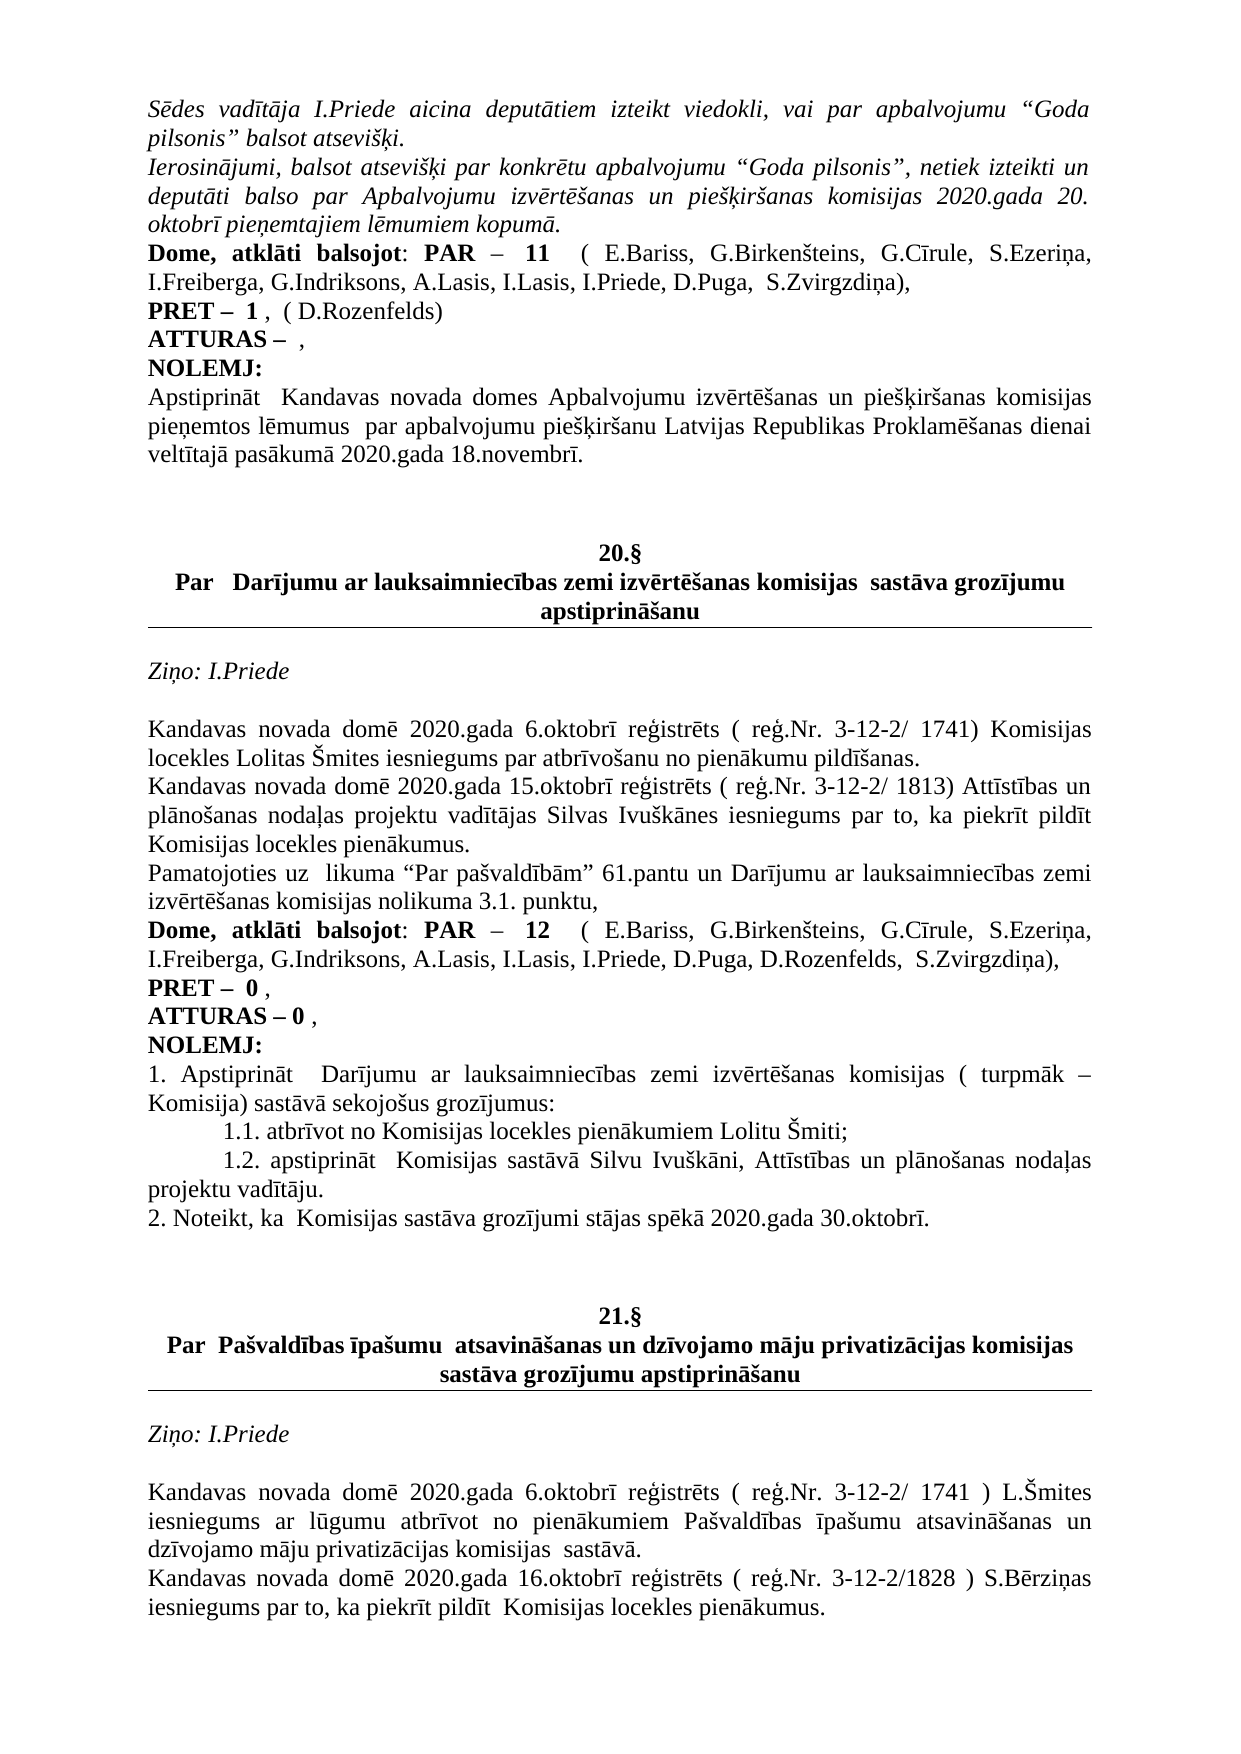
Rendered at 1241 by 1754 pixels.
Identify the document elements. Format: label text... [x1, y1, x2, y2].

text Dome, atklāti balsojot: PAR – 12 ( E.Bariss, G.Birkenšteins, G.Cīrule, S.Ezeriņa, I.Freiberga, G.Indriksons, A.Lasis, I.Lasis, I.Priede, D.Puga, D.Rozenfelds, S.Zvirgzdiņa), [148, 915, 1092, 973]
text 20.§ [148, 538, 1092, 567]
text 1. Apstiprināt Darījumu ar lauksaimniecības zemi izvērtēšanas komisijas ( turpmāk – Komisija) sastāvā sekojošus grozījumus: [148, 1059, 1092, 1116]
text 1.1. atbrīvot no Komisijas locekles pienākumiem Lolitu Šmiti; [148, 1116, 1092, 1145]
text NOLEMJ: [148, 1030, 1092, 1059]
text ATTURAS – 0 , [148, 1001, 1092, 1030]
text Sēdes vadītāja I.Priede aicina deputātiem izteikt viedokli, vai par apbalvojumu “Goda pilsonis” balsot atsevišķi. [148, 94, 1092, 152]
text NOLEMJ: [148, 353, 1092, 382]
text PRET – 1 , ( D.Rozenfelds) [148, 296, 1092, 324]
text Ziņo: I.Priede [148, 656, 1092, 685]
text Par Darījumu ar lauksaimniecības zemi izvērtēšanas komisijas sastāva grozījumu apstiprināšanu [148, 567, 1092, 627]
text Par Pašvaldības īpašumu atsavināšanas un dzīvojamo māju privatizācijas komisijas sastāva grozījumu apstiprināšanu [148, 1330, 1092, 1390]
text 21.§ [148, 1301, 1092, 1330]
text Dome, atklāti balsojot: PAR – 11 ( E.Bariss, G.Birkenšteins, G.Cīrule, S.Ezeriņa, I.Freiberga, G.Indriksons, A.Lasis, I.Lasis, I.Priede, D.Puga, S.Zvirgzdiņa), [148, 238, 1092, 296]
text 1.2. apstiprināt Komisijas sastāvā Silvu Ivuškāni, Attīstības un plānošanas nodaļas projektu vadītāju. [148, 1145, 1092, 1203]
text Pamatojoties uz likuma “Par pašvaldībām” 61.pantu un Darījumu ar lauksaimniecības zemi izvērtēšanas komisijas nolikuma 3.1. punktu, [148, 858, 1092, 915]
text PRET – 0 , [148, 973, 1092, 1001]
text Kandavas novada domē 2020.gada 6.oktobrī reģistrēts ( reģ.Nr. 3-12-2/ 1741 ) L.Šmites iesniegums ar lūgumu atbrīvot no pienākumiem Pašvaldības īpašumu atsavināšanas un dzīvojamo māju privatizācijas komisijas sastāvā. [148, 1477, 1092, 1563]
text Apstiprināt Kandavas novada domes Apbalvojumu izvērtēšanas un piešķiršanas komisijas pieņemtos lēmumus par apbalvojumu piešķiršanu Latvijas Republikas Proklamēšanas dienai veltītajā pasākumā 2020.gada 18.novembrī. [148, 382, 1092, 468]
text Ziņo: I.Priede [148, 1419, 1092, 1448]
text 2. Noteikt, ka Komisijas sastāva grozījumi stājas spēkā 2020.gada 30.oktobrī. [148, 1203, 1092, 1231]
text Ierosinājumi, balsot atsevišķi par konkrētu apbalvojumu “Goda pilsonis”, netiek izteikti un deputāti balso par Apbalvojumu izvērtēšanas un piešķiršanas komisijas 2020.gada 20. oktobrī pieņemtajiem lēmumiem kopumā. [148, 152, 1092, 238]
text Kandavas novada domē 2020.gada 15.oktobrī reģistrēts ( reģ.Nr. 3-12-2/ 1813) Attīstības un plānošanas nodaļas projektu vadītājas Silvas Ivuškānes iesniegums par to, ka piekrīt pildīt Komisijas locekles pienākumus. [148, 771, 1092, 858]
text Kandavas novada domē 2020.gada 6.oktobrī reģistrēts ( reģ.Nr. 3-12-2/ 1741) Komisijas locekles Lolitas Šmites iesniegums par atbrīvošanu no pienākumu pildīšanas. [148, 714, 1092, 771]
text Kandavas novada domē 2020.gada 16.oktobrī reģistrēts ( reģ.Nr. 3-12-2/1828 ) S.Bērziņas iesniegums par to, ka piekrīt pildīt Komisijas locekles pienākumus. [148, 1563, 1092, 1621]
text ATTURAS – , [148, 324, 1092, 353]
